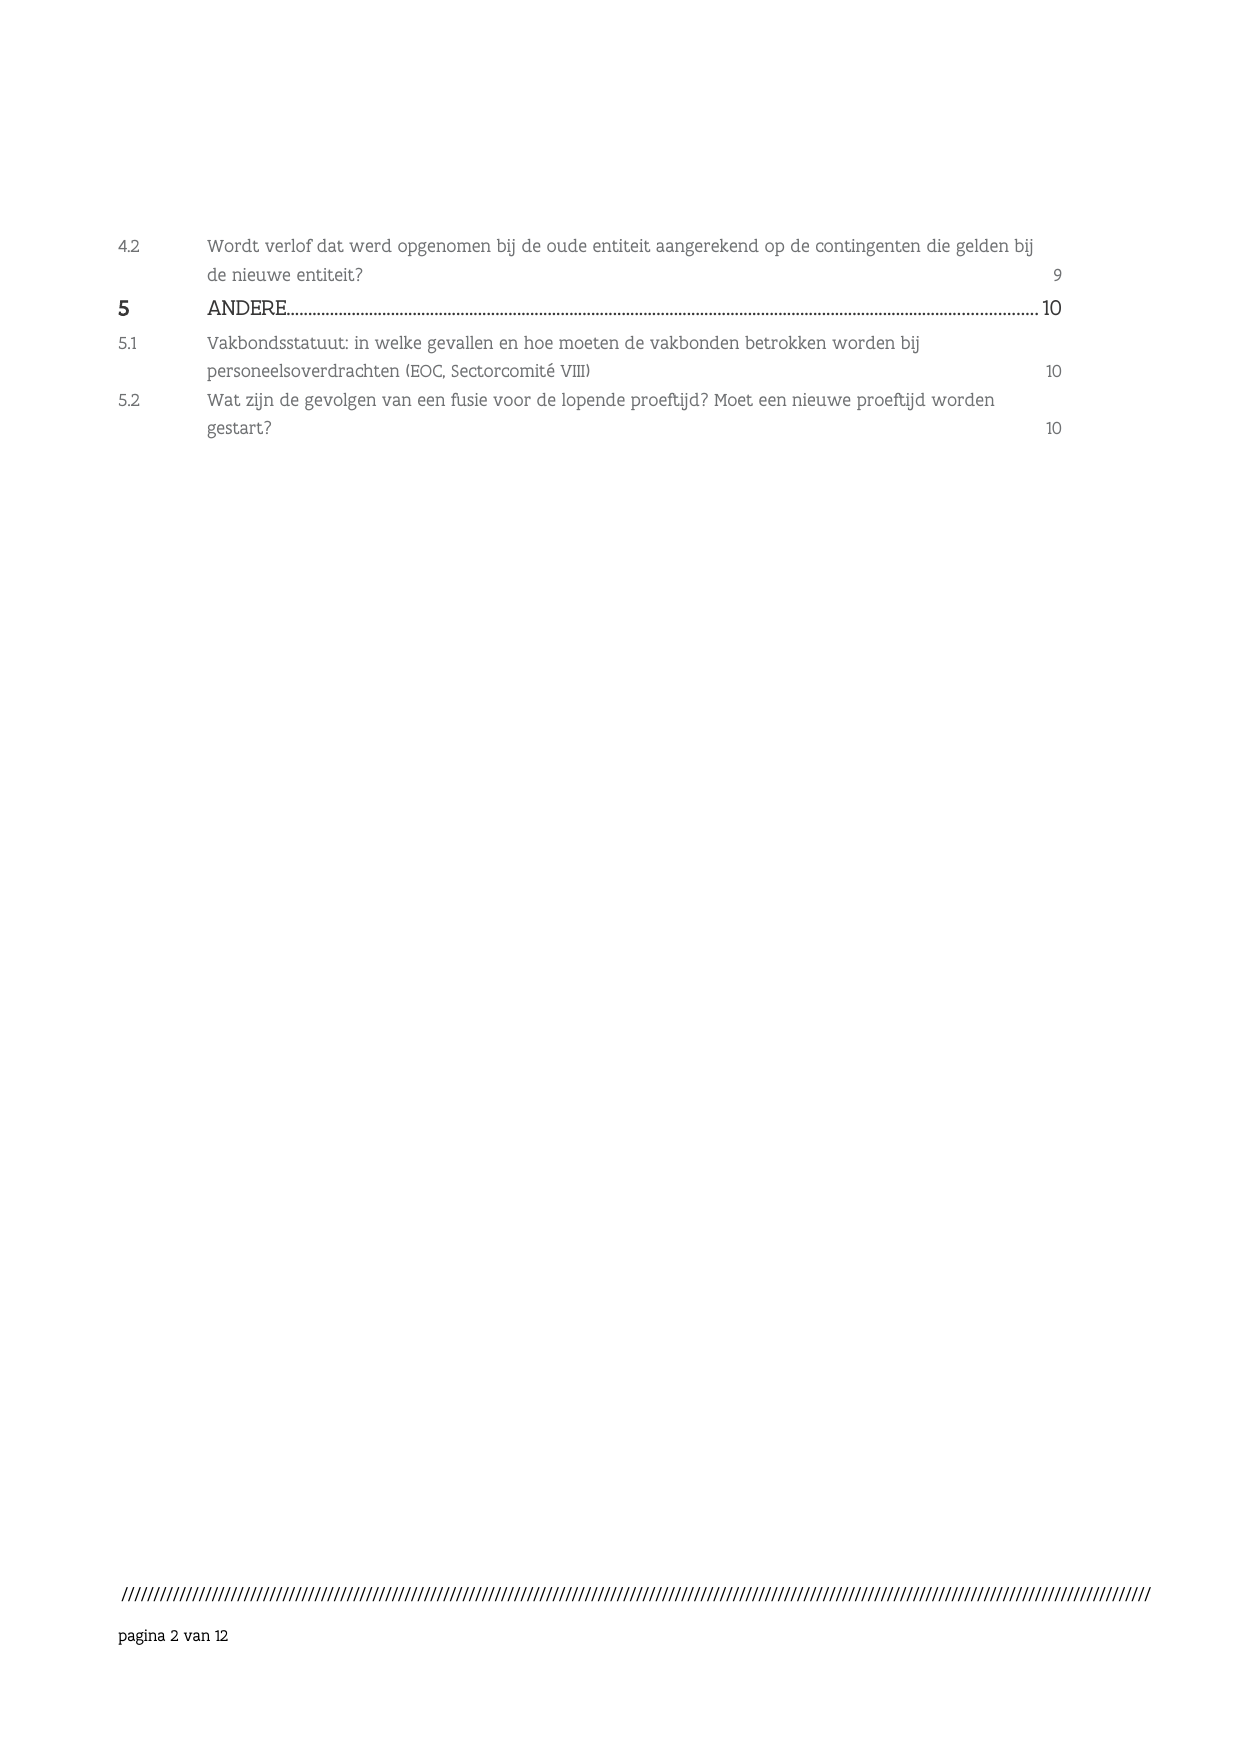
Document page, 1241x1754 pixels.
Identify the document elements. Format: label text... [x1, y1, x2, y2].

text 5 ANDERE 10 [118, 293, 1152, 321]
text 4.2 Wordt verlof dat werd opgenomen bij de oude entiteit aangerekend op de contingenten die gelden bij de nieuwe entiteit? 9 [118, 230, 1152, 287]
text 5.1 Vakbondsstatuut: in welke gevallen en hoe moeten de vakbonden betrokken worden bij personeelsoverdrachten (EOC, Sectorcomité VIII) 10 [118, 327, 1152, 383]
text 5.2 Wat zijn de gevolgen van een fusie voor de lopende proeftijd? Moet een nieuwe proeftijd worden gestart? 10 [118, 383, 1152, 440]
